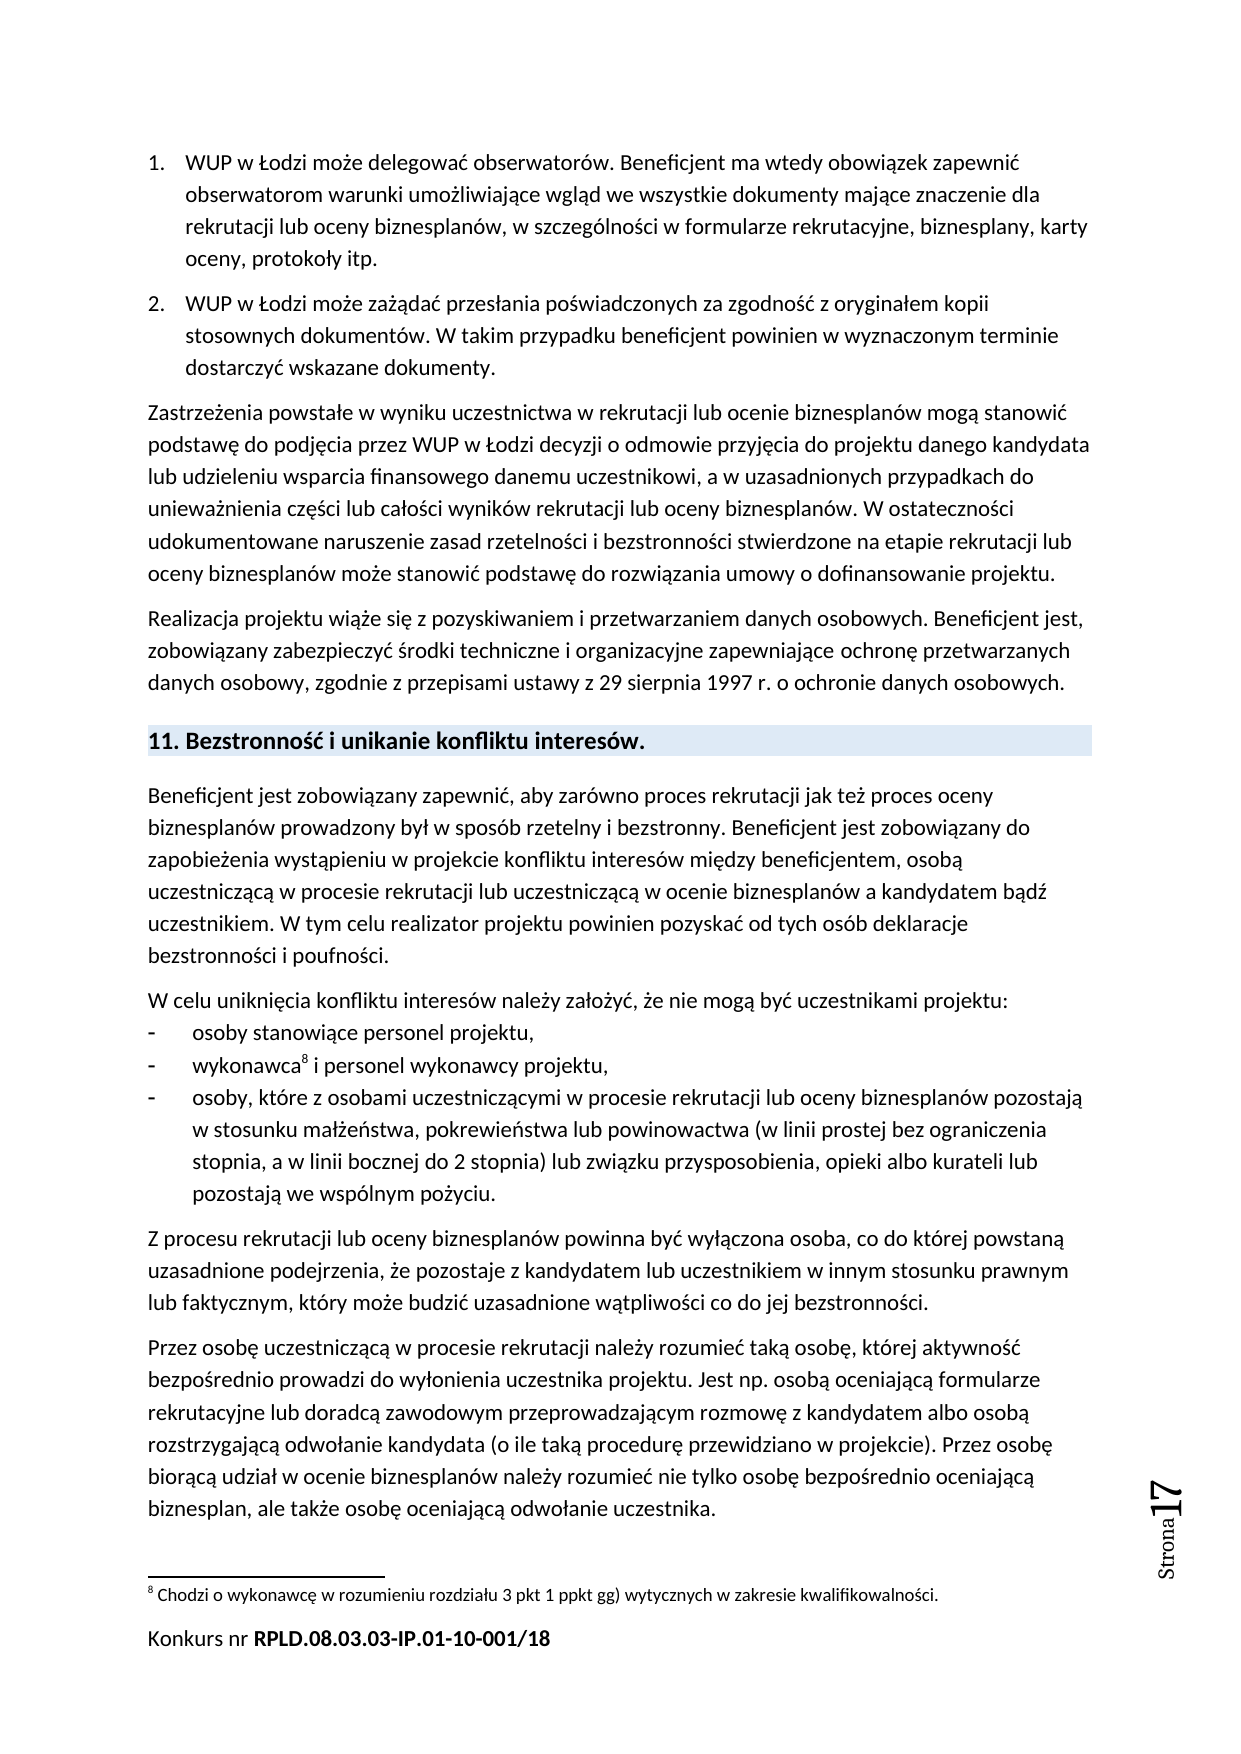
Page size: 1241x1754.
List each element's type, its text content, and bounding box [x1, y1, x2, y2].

list osoby stanowiące personel projektu, [148, 1018, 1092, 1047]
text Realizacja projektu wiąże się z pozyskiwaniem i przetwarzaniem danych osobowych. Beneficjent jest, zobowiązany zabezpieczyć środki techniczne i organizacyjne zapewniające ochronę przetwarzanych danych osobowy, zgodnie z przepisami ustawy z 29 sierpnia 1997 r. o ochronie danych osobowych. [148, 604, 1092, 696]
text Beneficjent jest zobowiązany zapewnić, aby zarówno proces rekrutacji jak też proces oceny biznesplanów prowadzony był w sposób rzetelny i bezstronny. Beneficjent jest zobowiązany do zapobieżenia wystąpieniu w projekcie konfliktu interesów między beneficjentem, osobą uczestniczącą w procesie rekrutacji lub uczestniczącą w ocenie biznesplanów a kandydatem bądź uczestnikiem. W tym celu realizator projektu powinien pozyskać od tych osób deklaracje bezstronności i poufności. [148, 781, 1092, 970]
text 11. Bezstronność i unikanie konfliktu interesów. [148, 725, 1092, 756]
text Przez osobę uczestniczącą w procesie rekrutacji należy rozumieć taką osobę, której aktywność bezpośrednio prowadzi do wyłonienia uczestnika projektu. Jest np. osobą oceniającą formularze rekrutacyjne lub doradcą zawodowym przeprowadzającym rozmowę z kandydatem albo osobą rozstrzygającą odwołanie kandydata (o ile taką procedurę przewidziano w projekcie). Przez osobę biorącą udział w ocenie biznesplanów należy rozumieć nie tylko osobę bezpośrednio oceniającą biznesplan, ale także osobę oceniającą odwołanie uczestnika. [148, 1333, 1092, 1522]
text Z procesu rekrutacji lub oceny biznesplanów powinna być wyłączona osoba, co do której powstaną uzasadnione podejrzenia, że pozostaje z kandydatem lub uczestnikiem w innym stosunku prawnym lub faktycznym, który może budzić uzasadnione wątpliwości co do jej bezstronności. [148, 1224, 1092, 1317]
list osoby, które z osobami uczestniczącymi w procesie rekrutacji lub oceny biznesplanów pozostają w stosunku małżeństwa, pokrewieństwa lub powinowactwa (w linii prostej bez ograniczenia stopnia, a w linii bocznej do 2 stopnia) lub związku przysposobienia, opieki albo kurateli lub pozostają we wspólnym pożyciu. [148, 1083, 1092, 1207]
list wykonawca i personel wykonawcy projektu, [148, 1051, 1092, 1079]
text Zastrzeżenia powstałe w wyniku uczestnictwa w rekrutacji lub ocenie biznesplanów mogą stanowić podstawę do podjęcia przez WUP w Łodzi decyzji o odmowie przyjęcia do projektu danego kandydata lub udzieleniu wsparcia finansowego danemu uczestnikowi, a w uzasadnionych przypadkach do unieważnienia części lub całości wyników rekrutacji lub oceny biznesplanów. W ostateczności udokumentowane naruszenie zasad rzetelności i bezstronności stwierdzone na etapie rekrutacji lub oceny biznesplanów może stanowić podstawę do rozwiązania umowy o dofinansowanie projektu. [148, 398, 1092, 587]
text W celu uniknięcia konfliktu interesów należy założyć, że nie mogą być uczestnikami projektu: [148, 986, 1092, 1014]
list WUP w Łodzi może delegować obserwatorów. Beneficjent ma wtedy obowiązek zapewnić obserwatorom warunki umożliwiające wgląd we wszystkie dokumenty mające znaczenie dla rekrutacji lub oceny biznesplanów, w szczególności w formularze rekrutacyjne, biznesplany, karty oceny, protokoły itp. [148, 148, 1092, 272]
list WUP w Łodzi może zażądać przesłania poświadczonych za zgodność z oryginałem kopii stosownych dokumentów. W takim przypadku beneficjent powinien w wyznaczonym terminie dostarczyć wskazane dokumenty. [148, 289, 1092, 381]
